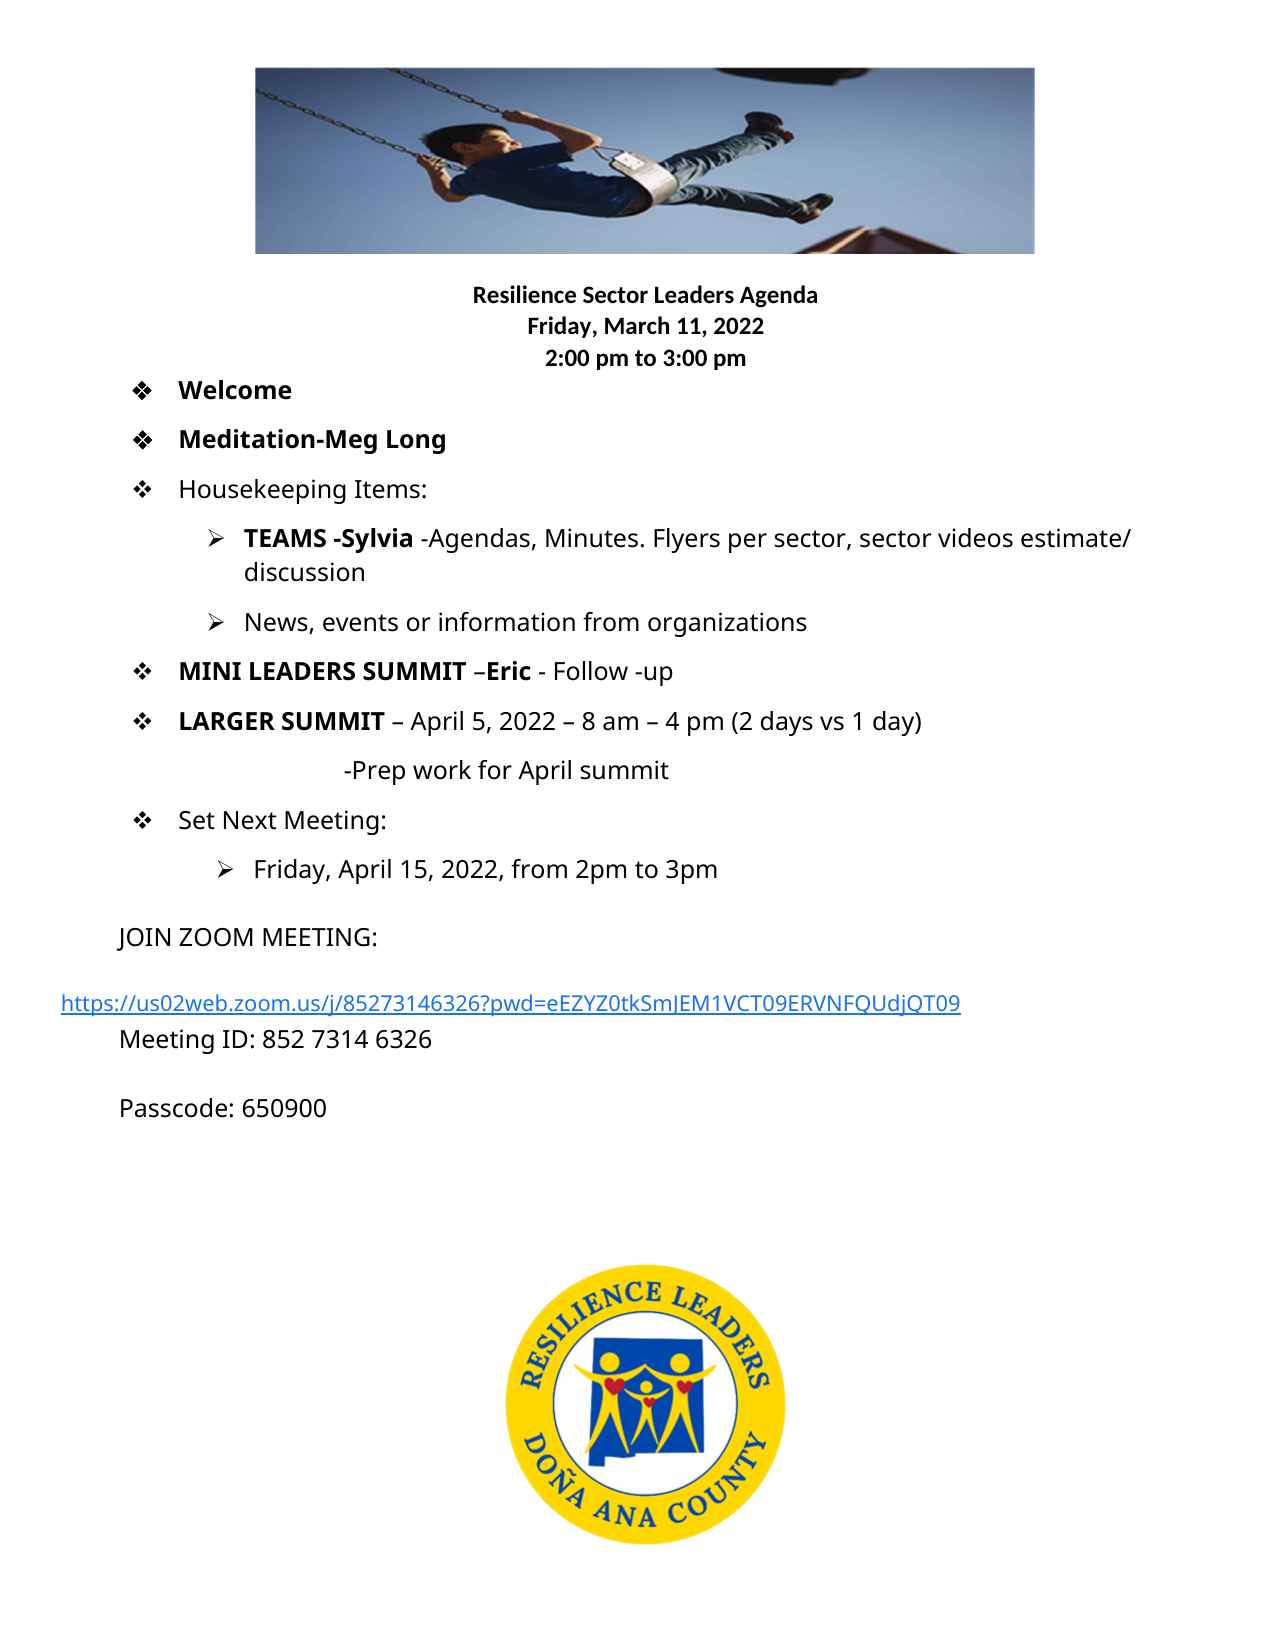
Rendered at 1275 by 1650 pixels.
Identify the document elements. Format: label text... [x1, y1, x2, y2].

list TEAMS -Sylvia -Agendas, Minutes. Flyers per sector, sector videos estimate/ discussion [206, 521, 1173, 589]
text Friday, March 11, 2022 [118, 311, 1173, 341]
list Housekeeping Items: [131, 471, 1173, 506]
list Set Next Meeting: [131, 803, 1173, 837]
text 2:00 pm to 3:00 pm [118, 342, 1173, 373]
text Passcode: 650900 [118, 1090, 1173, 1124]
picture [255, 66, 1037, 254]
text Resilience Sector Leaders Agenda [118, 279, 1173, 309]
picture [482, 1241, 809, 1568]
list Friday, April 15, 2022, from 2pm to 3pm [215, 852, 1173, 886]
list Welcome [131, 373, 1173, 407]
text Meeting ID: 852 7314 6326 [118, 1022, 1173, 1056]
list MINI LEADERS SUMMIT –Eric - Follow -up [131, 654, 1173, 688]
list News, events or information from organizations [206, 604, 1173, 638]
list LARGER SUMMIT – April 5, 2022 – 8 am – 4 pm (2 days vs 1 day) [131, 703, 1173, 737]
list Meditation-Meg Long [131, 422, 1173, 456]
text JOIN ZOOM MEETING: [118, 920, 1173, 954]
text -Prep work for April summit [118, 753, 1173, 787]
